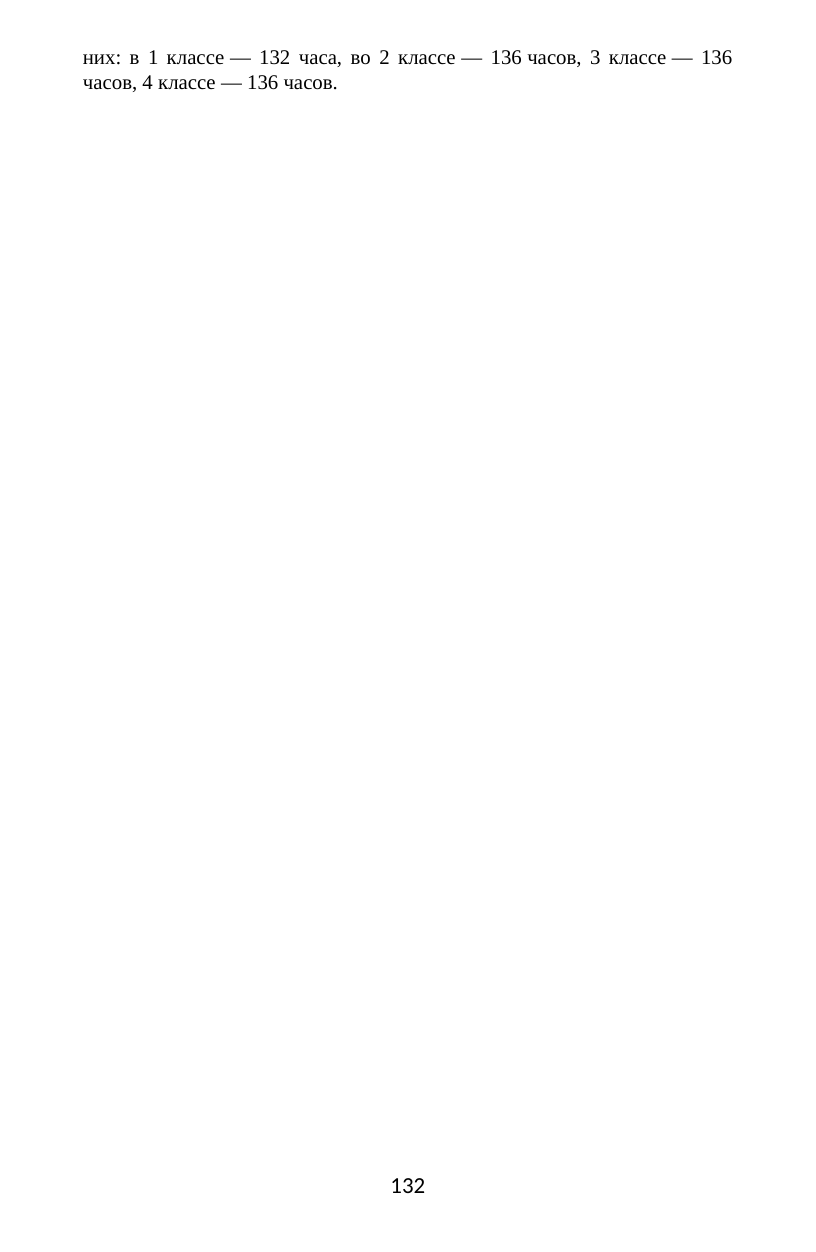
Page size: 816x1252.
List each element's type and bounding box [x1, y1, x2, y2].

text [83, 44, 732, 94]
